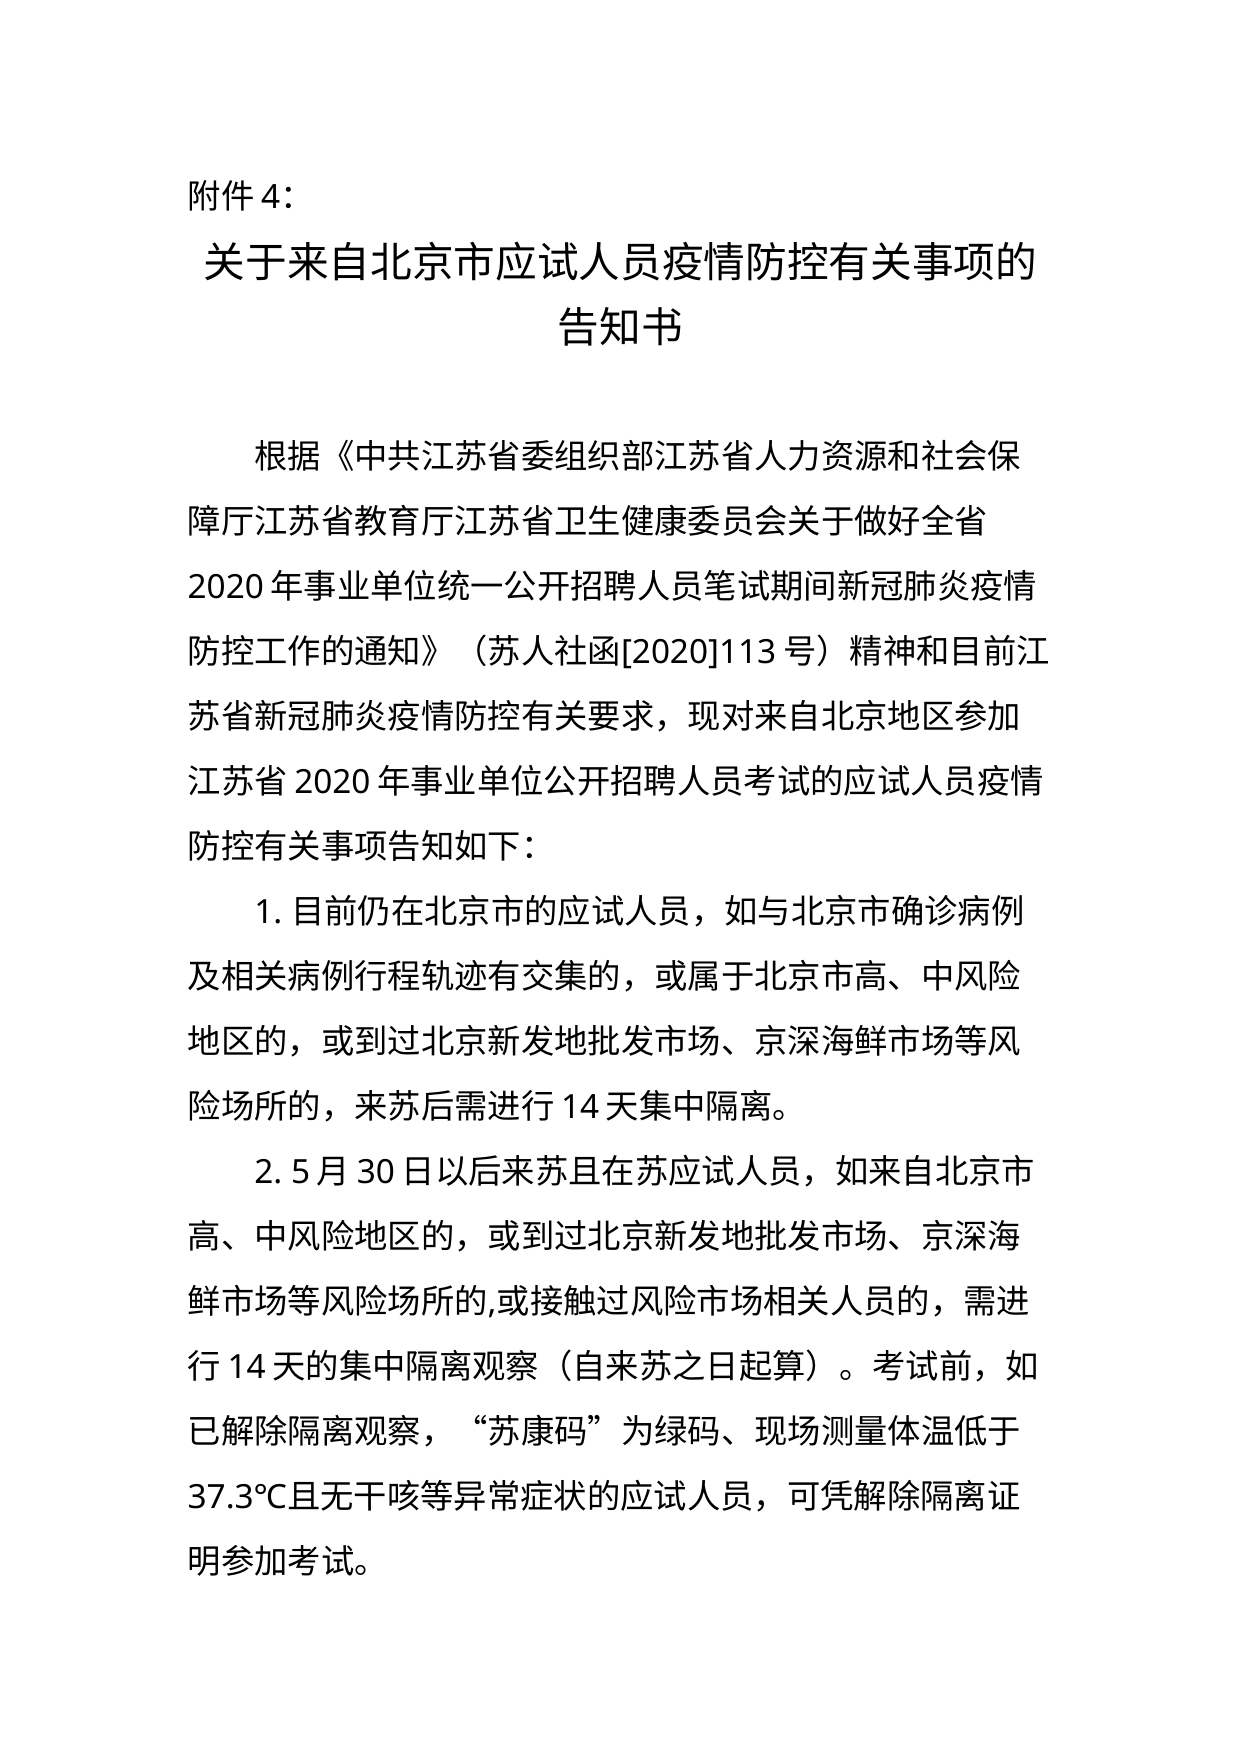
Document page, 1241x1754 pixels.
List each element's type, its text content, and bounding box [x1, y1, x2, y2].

text 根据《中共江苏省委组织部江苏省人力资源和社会保障厅江苏省教育厅江苏省卫生健康委员会关于做好全省2020年事业单位统一公开招聘人员笔试期间新冠肺炎疫情防控工作的通知》（苏人社函[2020]113号）精神和目前江苏省新冠肺炎疫情防控有关要求，现对来自北京地区参加江苏省2020年事业单位公开招聘人员考试的应试人员疫情防控有关事项告知如下： [187, 422, 1053, 877]
text 1. 目前仍在北京市的应试人员，如与北京市确诊病例及相关病例行程轨迹有交集的，或属于北京市高、中风险地区的，或到过北京新发地批发市场、京深海鲜市场等风险场所的，来苏后需进行14天集中隔离。 [187, 877, 1053, 1137]
text 关于来自北京市应试人员疫情防控有关事项的告知书 [187, 227, 1053, 357]
text 2. 5月30日以后来苏且在苏应试人员，如来自北京市高、中风险地区的，或到过北京新发地批发市场、京深海鲜市场等风险场所的,或接触过风险市场相关人员的，需进行14天的集中隔离观察（自来苏之日起算）。考试前，如已解除隔离观察，“苏康码”为绿码、现场测量体温低于37.3℃且无干咳等异常症状的应试人员，可凭解除隔离证明参加考试。 [187, 1137, 1053, 1592]
text 附件4： [187, 162, 1053, 227]
